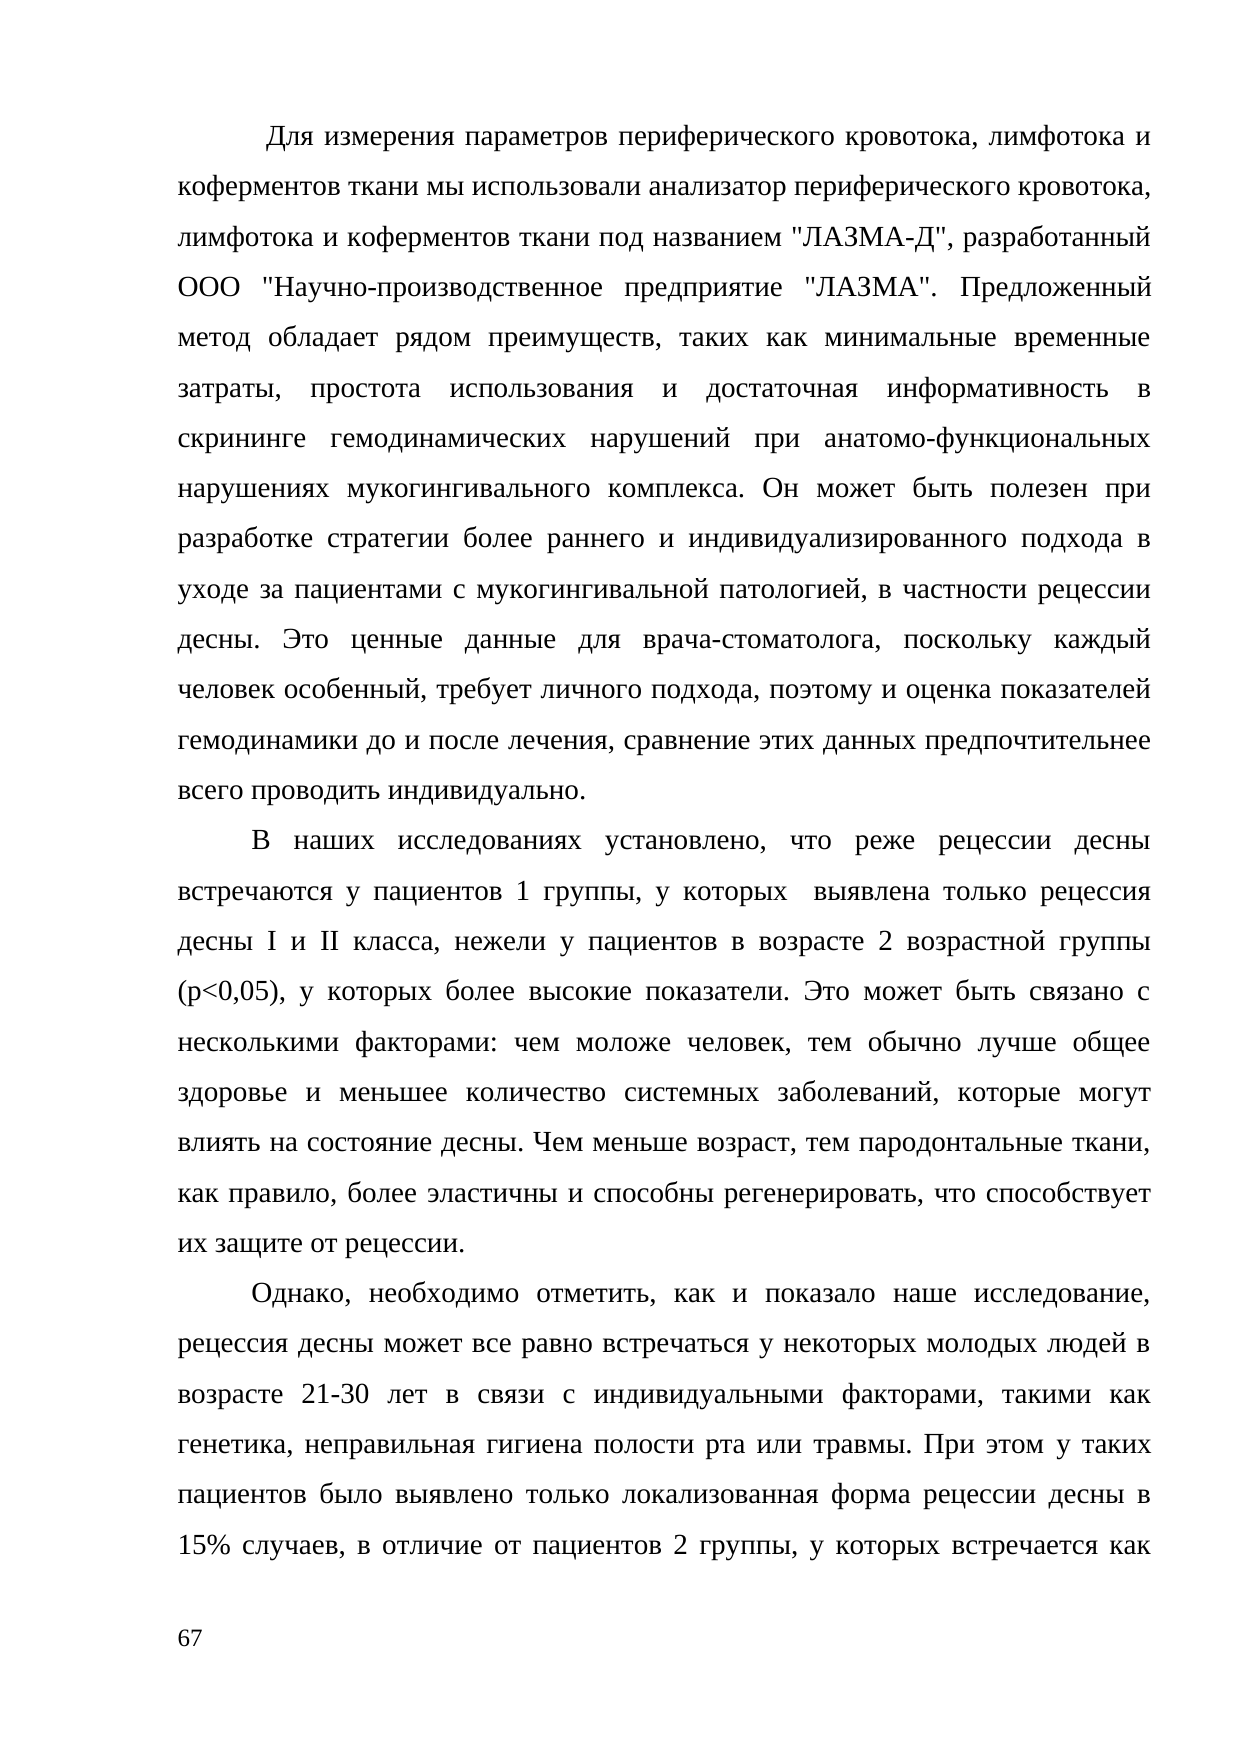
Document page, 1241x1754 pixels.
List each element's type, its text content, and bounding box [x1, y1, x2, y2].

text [177, 1275, 1152, 1560]
text Для измерения параметров периферического кровотока, лимфотока и коферментов ткани мы использовали анализатор периферического кровотока, лимфотока и коферментов ткани под названием "ЛАЗМА-Д", разработанный ООО "Научно-производственное предприятие "ЛАЗМА". Предложенный метод обладает рядом преимуществ, таких как минимальные временные затраты, простота использования и достаточная информативность в скрининге гемодинамических нарушений при анатомо-функциональных нарушениях мукогингивального комплекса. Он может быть полезен при разработке стратегии более раннего и индивидуализированного подхода в уходе за пациентами с мукогингивальной патологией, в частности рецессии десны. Это ценные данные для врача-стоматолога, поскольку каждый человек особенный, требует личного подхода, поэтому и оценка показателей гемодинамики до и после лечения, сравнение этих данных предпочтительнее всего проводить индивидуально. [177, 118, 1152, 806]
text В наших исследованиях установлено, что реже рецессии десны встречаются у пациентов 1 группы, у которых выявлена только рецессия десны I и II класса, нежели у пациентов в возрасте 2 возрастной группы (р<0,05), у которых более высокие показатели. Это может быть связано с несколькими факторами: чем моложе человек, тем обычно лучше общее здоровье и меньшее количество системных заболеваний, которые могут влиять на состояние десны. Чем меньше возраст, тем пародонтальные ткани, как правило, более эластичны и способны регенерировать, что способствует их защите от рецессии. [177, 822, 1152, 1258]
